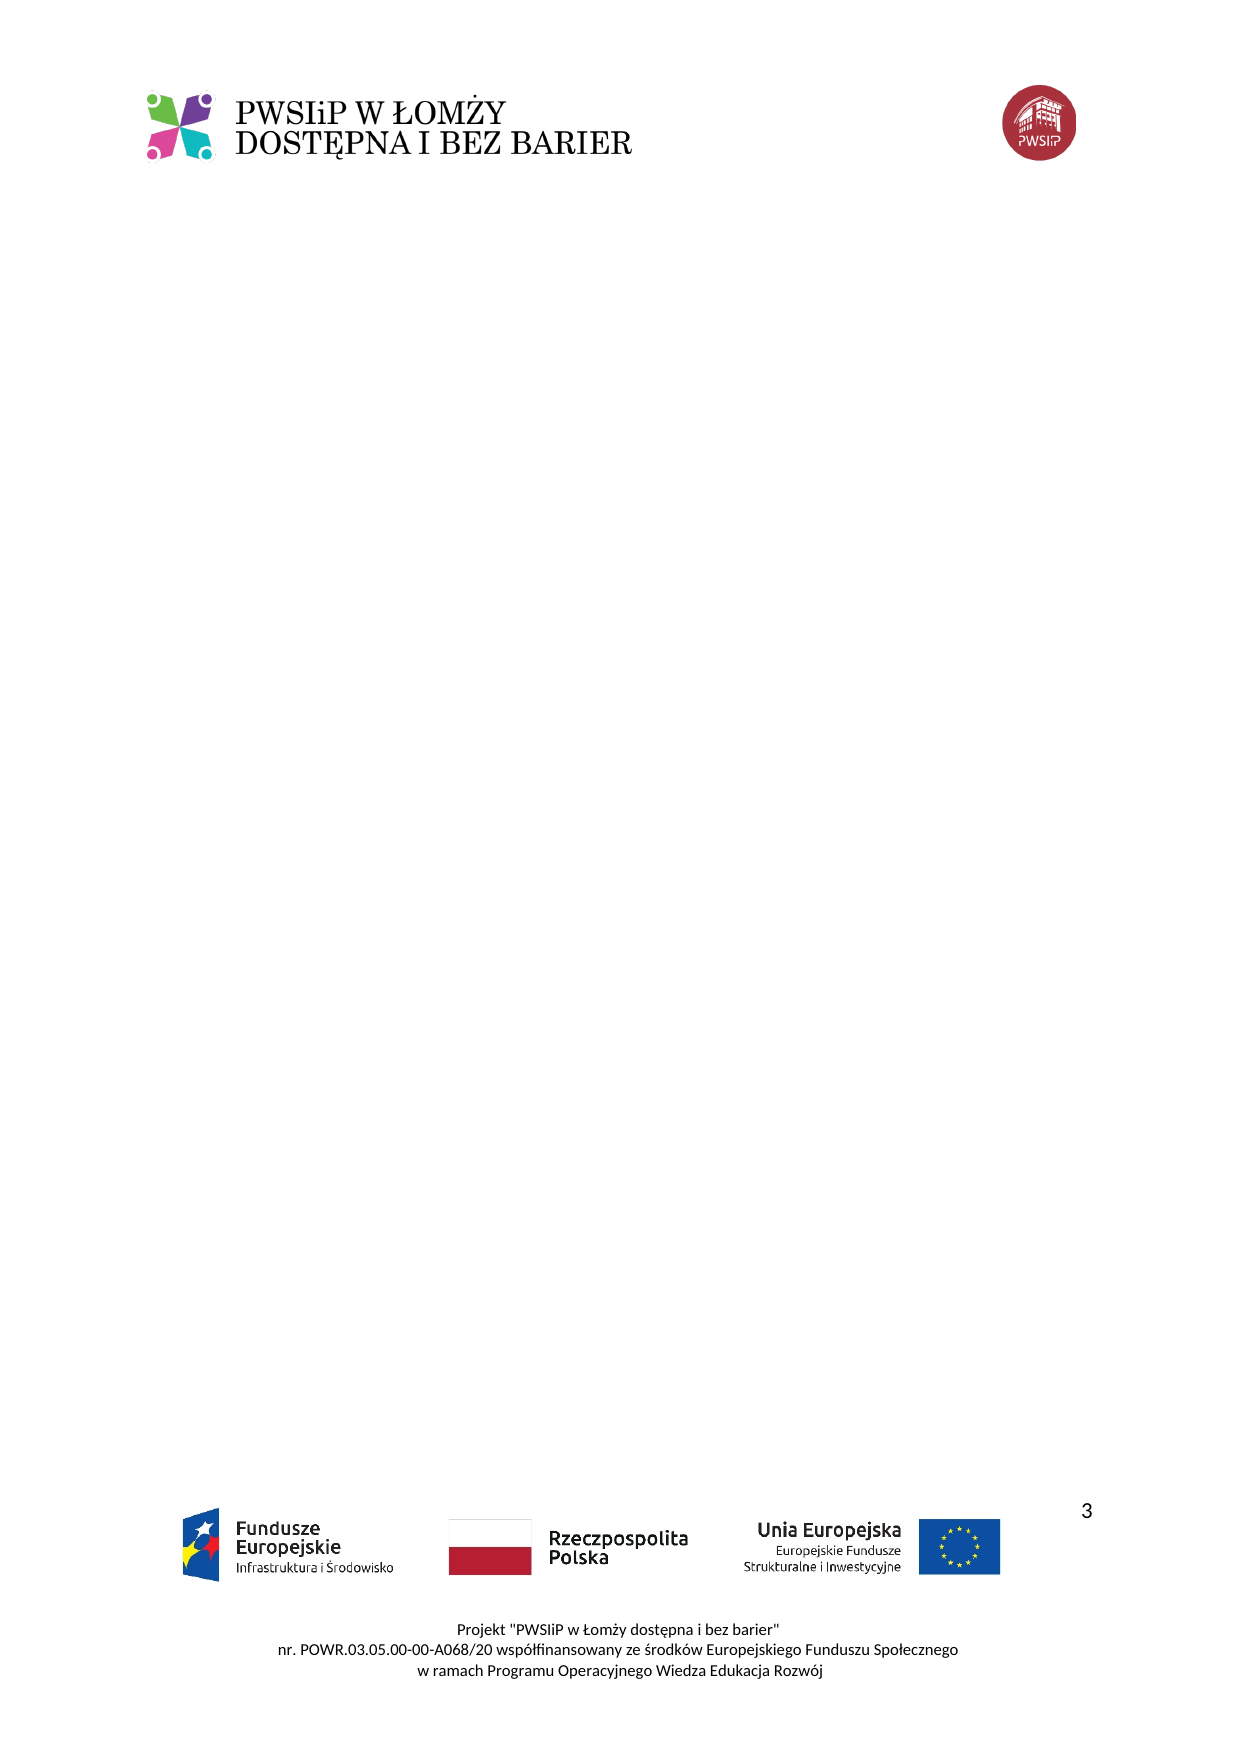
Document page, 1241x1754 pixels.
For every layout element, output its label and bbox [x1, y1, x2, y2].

picture [147, 73, 1076, 176]
picture [147, 1495, 1020, 1599]
